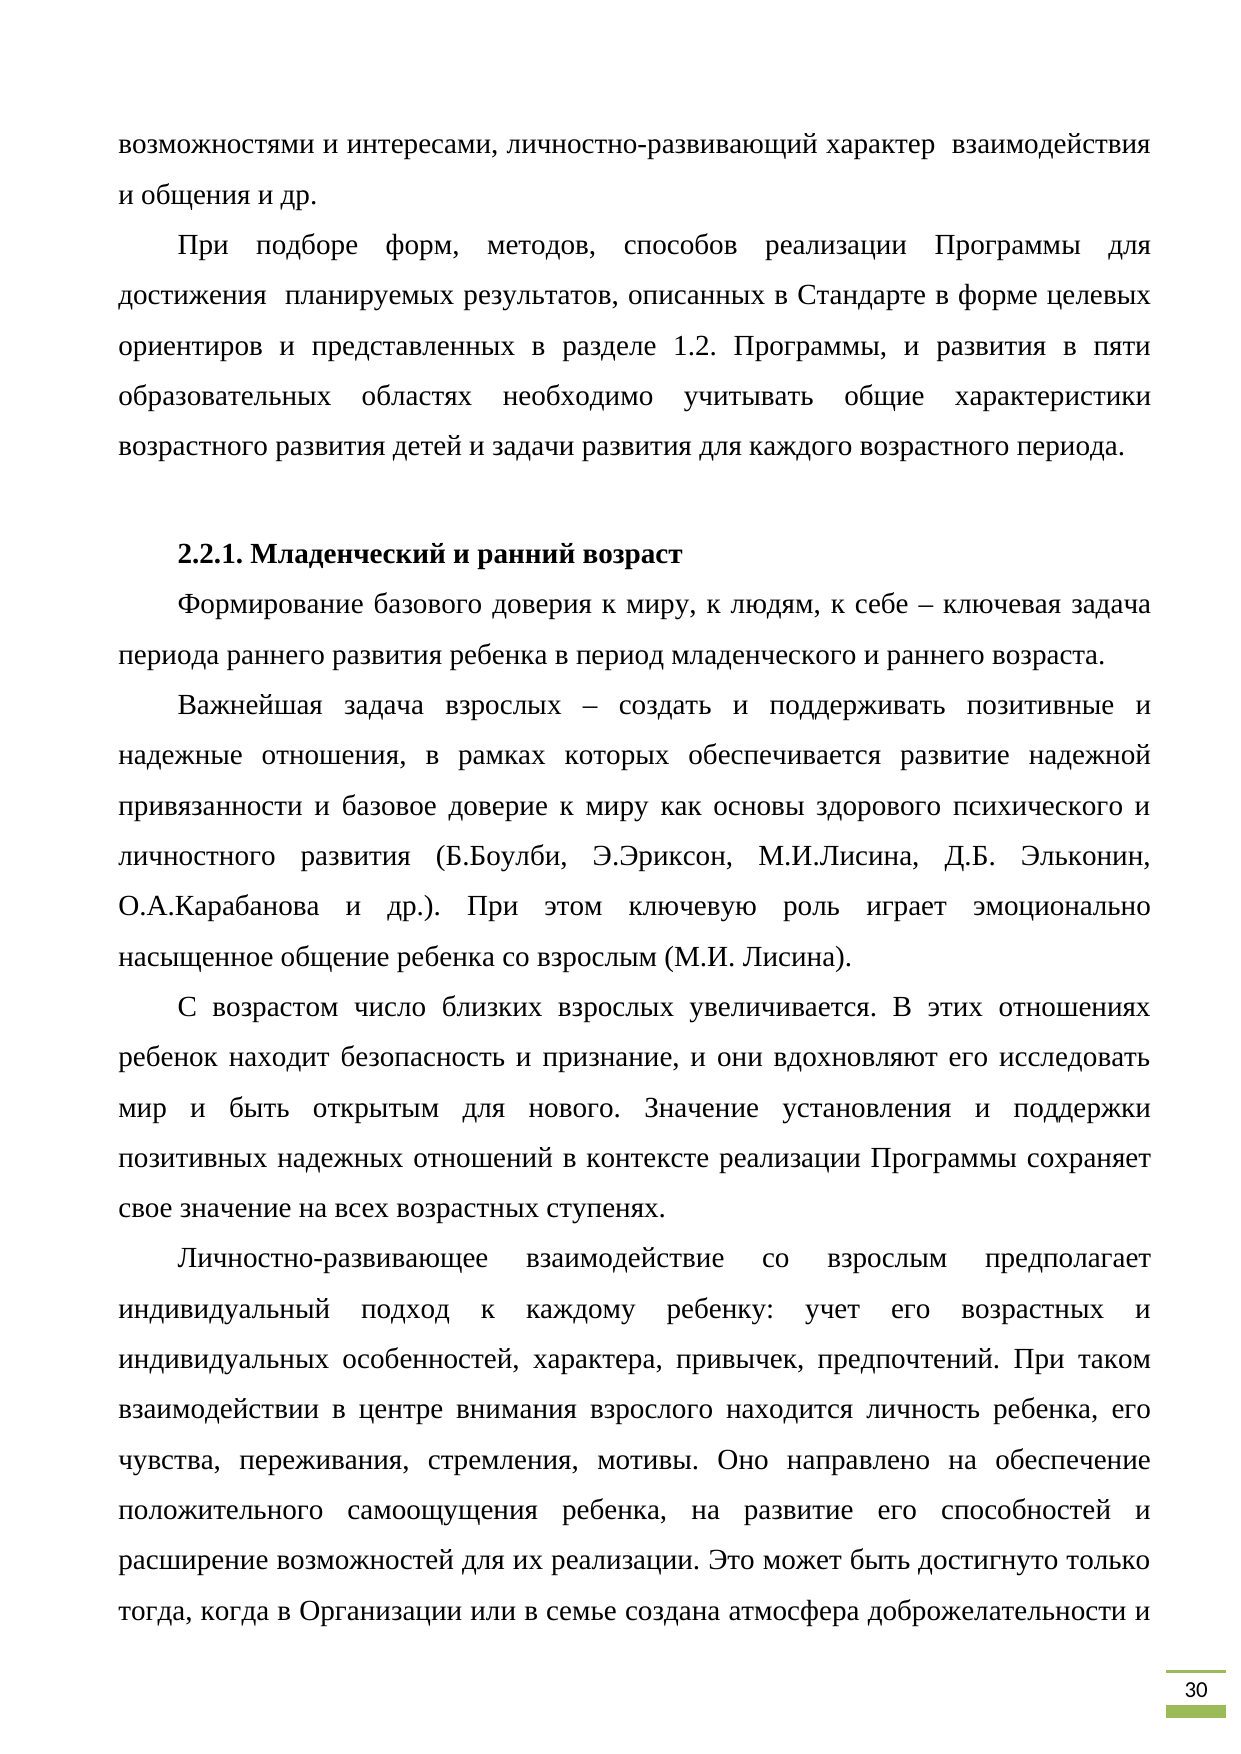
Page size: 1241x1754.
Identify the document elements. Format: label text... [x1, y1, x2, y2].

text Формирование базового доверия к миру, к людям, к себе – ключевая задача периода раннего развития ребенка в период младенческого и раннего возраста. [118, 587, 1152, 670]
text При подборе форм, методов, способов реализации Программы для достижения планируемых результатов, описанных в Стандарте в форме целевых ориентиров и представленных в разделе 1.2. Программы, и развития в пяти образовательных областях необходимо учитывать общие характеристики возрастного развития детей и задачи развития для каждого возрастного периода. [118, 227, 1152, 462]
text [118, 127, 1152, 210]
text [118, 1241, 1152, 1626]
text 2.2.1. Младенческий и ранний возраст [118, 536, 1152, 570]
text С возрастом число близких взрослых увеличивается. В этих отношениях ребенок находит безопасность и признание, и они вдохновляют его исследовать мир и быть открытым для нового. Значение установления и поддержки позитивных надежных отношений в контексте реализации Программы сохраняет свое значение на всех возрастных ступенях. [118, 989, 1152, 1224]
text Важнейшая задача взрослых – создать и поддерживать позитивные и надежные отношения, в рамках которых обеспечивается развитие надежной привязанности и базовое доверие к миру как основы здорового психического и личностного развития (Б.Боулби, Э.Эриксон, М.И.Лисина, Д.Б. Эльконин, О.А.Карабанова и др.). При этом ключевую роль играет эмоционально насыщенное общение ребенка со взрослым (М.И. Лисина). [118, 687, 1152, 972]
